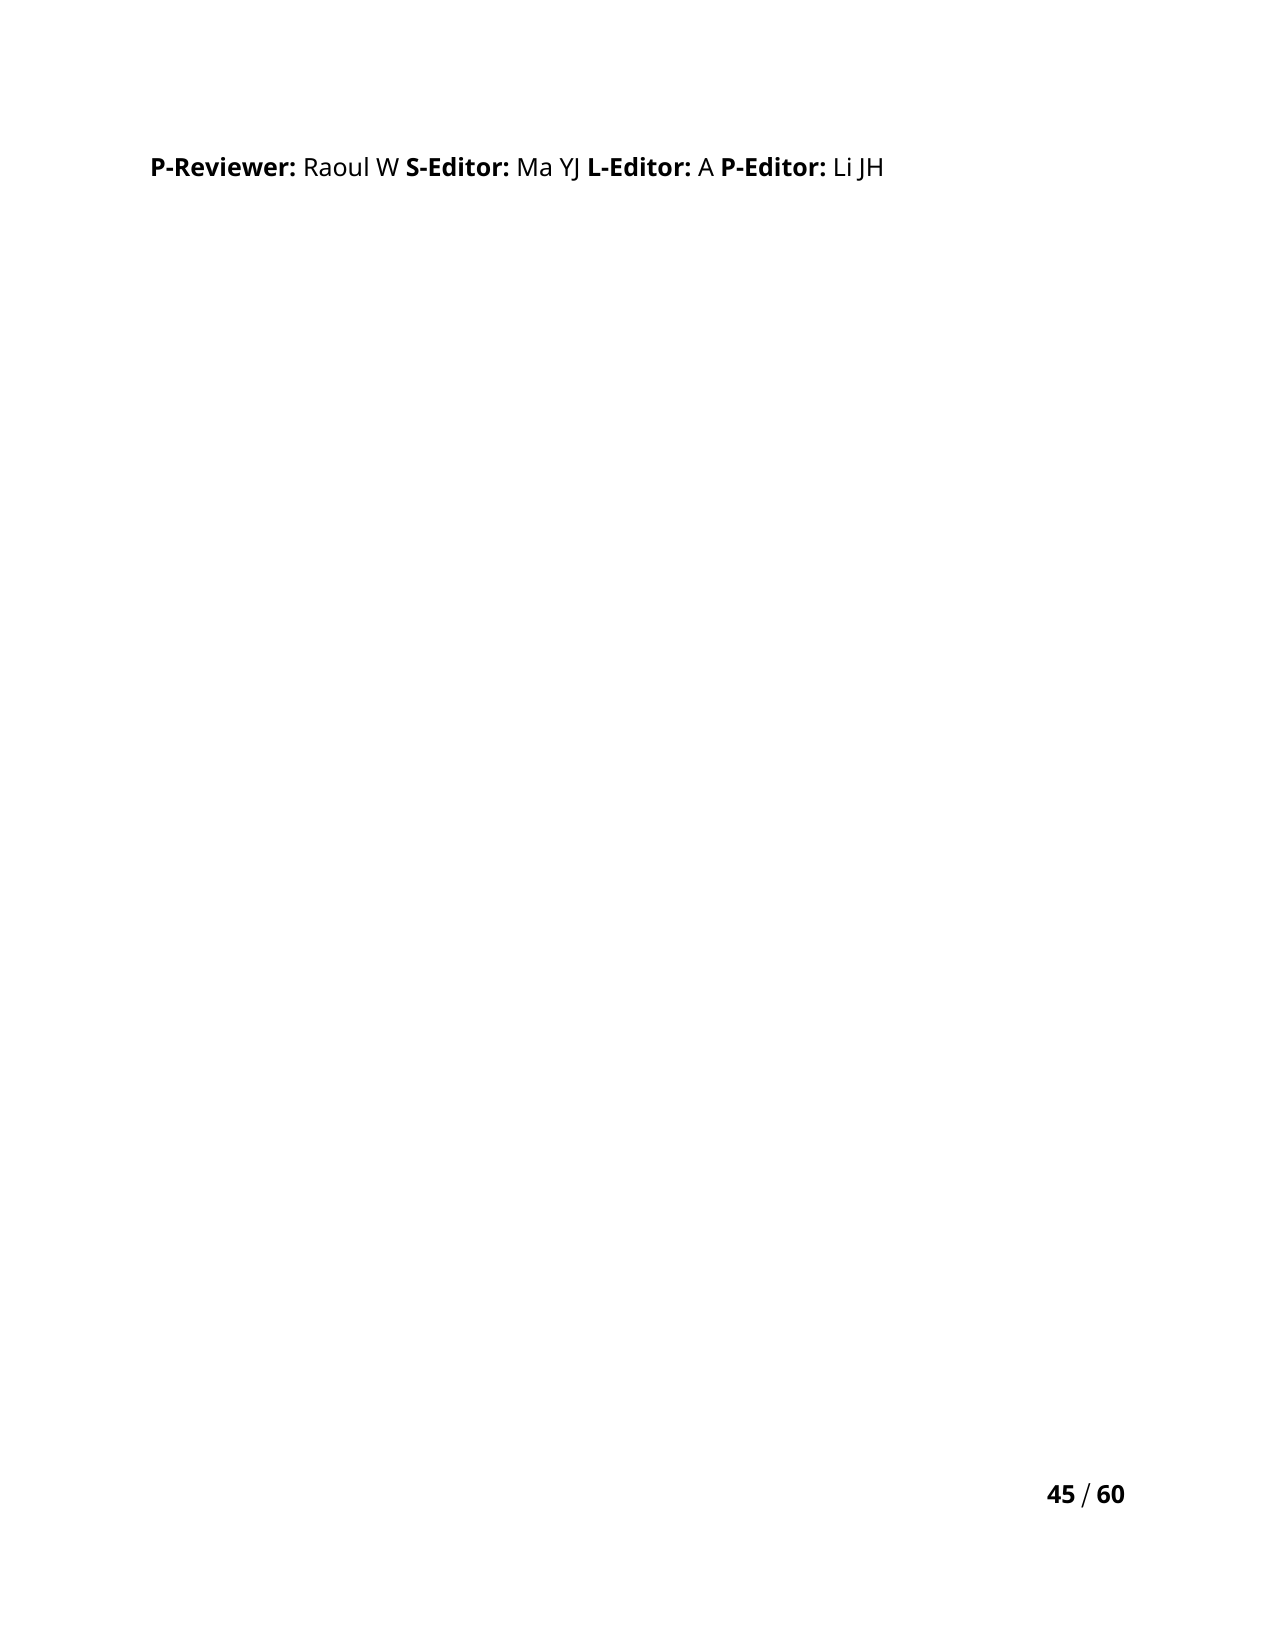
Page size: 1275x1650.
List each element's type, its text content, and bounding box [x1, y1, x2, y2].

text P-Reviewer: Raoul W S-Editor: Ma YJ L-Editor: A P-Editor: Li JH [150, 150, 1125, 184]
